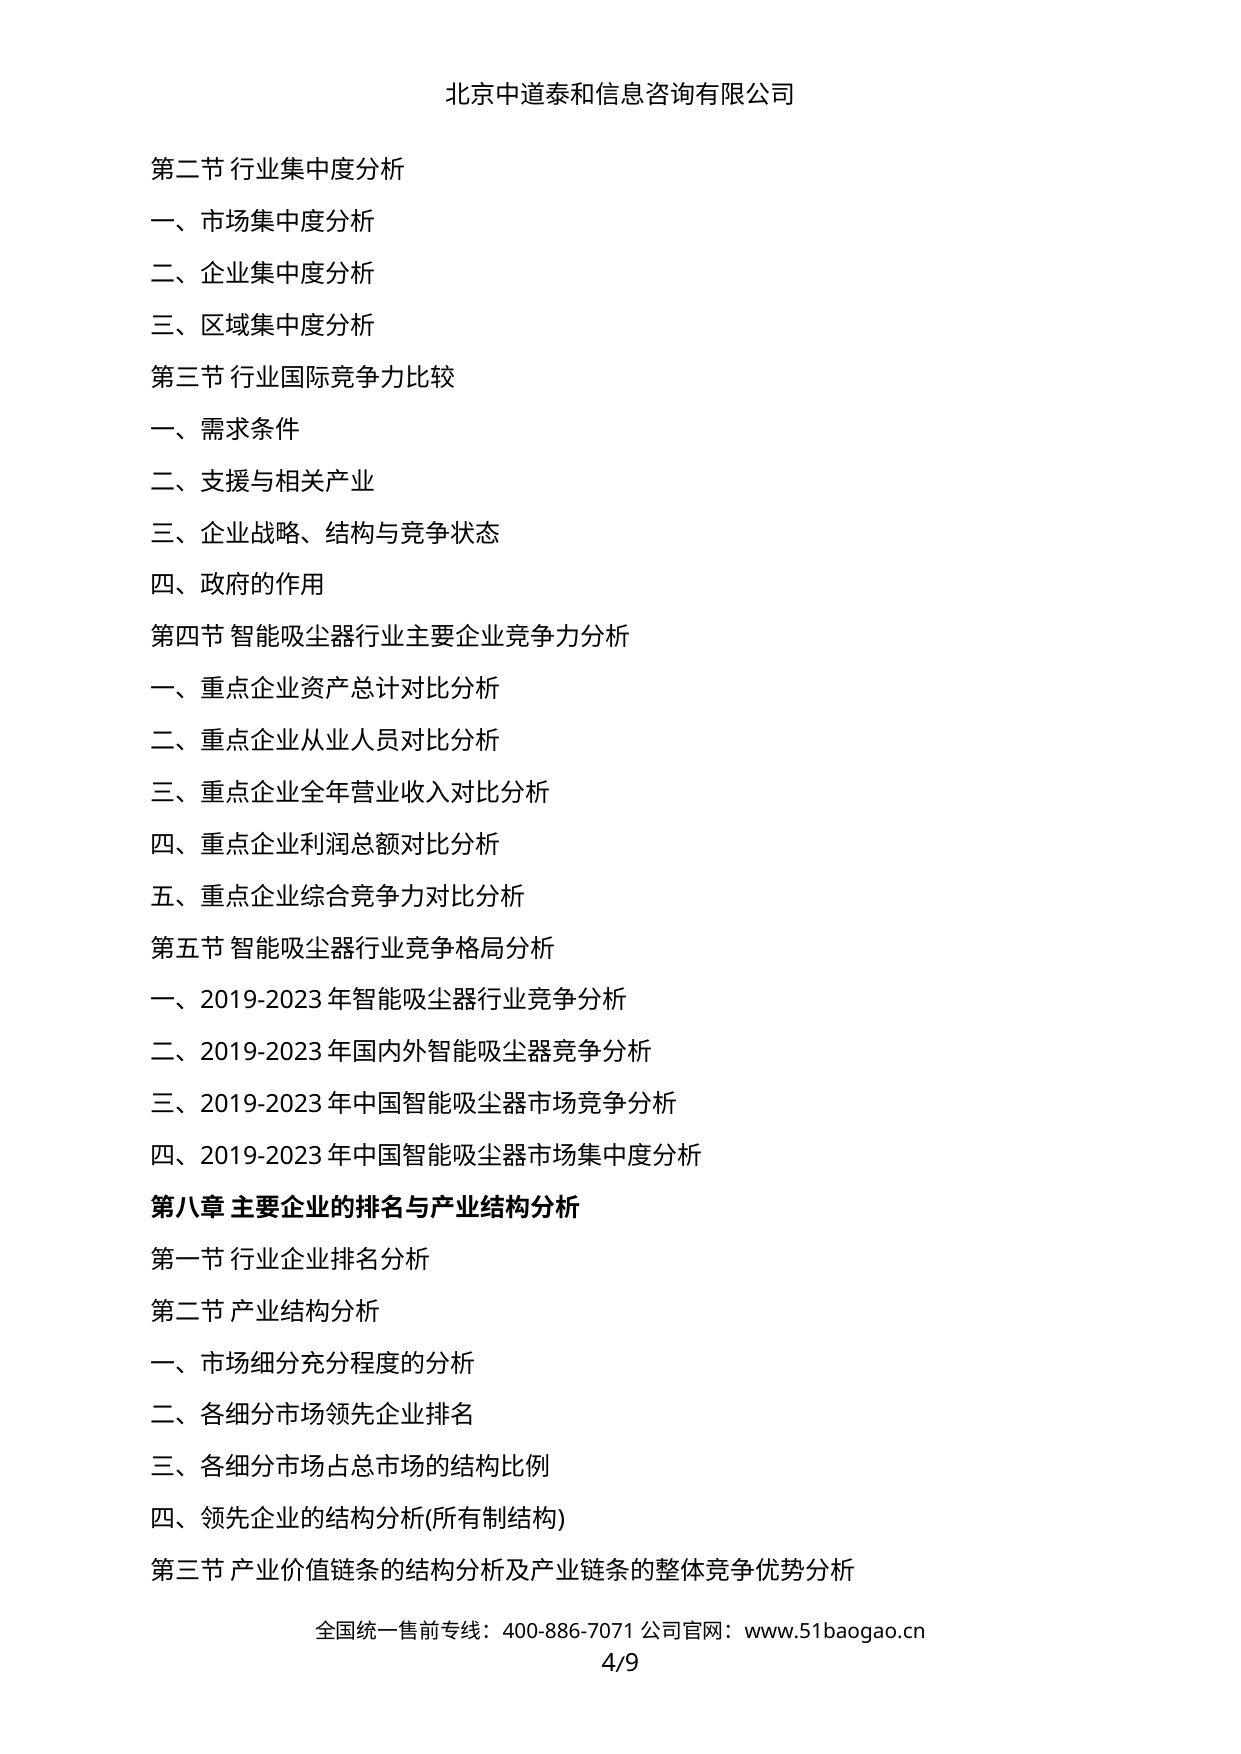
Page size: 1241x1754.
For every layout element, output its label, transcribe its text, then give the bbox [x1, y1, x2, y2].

text 二、支援与相关产业 [150, 461, 1090, 497]
text 第三节 行业国际竞争力比较 [150, 357, 1090, 394]
text 一、市场集中度分析 [150, 202, 1090, 238]
text 三、2019-2023年中国智能吸尘器市场竞争分析 [150, 1084, 1090, 1120]
text 第八章 主要企业的排名与产业结构分析 [150, 1187, 1090, 1224]
text 第四节 智能吸尘器行业主要企业竞争力分析 [150, 617, 1090, 653]
text 四、2019-2023年中国智能吸尘器市场集中度分析 [150, 1136, 1090, 1172]
text 一、市场细分充分程度的分析 [150, 1343, 1090, 1379]
text 二、2019-2023年国内外智能吸尘器竞争分析 [150, 1032, 1090, 1068]
text 二、重点企业从业人员对比分析 [150, 721, 1090, 757]
text 三、各细分市场占总市场的结构比例 [150, 1447, 1090, 1483]
text 第一节 行业企业排名分析 [150, 1239, 1090, 1276]
text 第二节 产业结构分析 [150, 1291, 1090, 1327]
text 二、企业集中度分析 [150, 254, 1090, 290]
text 第二节 行业集中度分析 [150, 150, 1090, 186]
text 一、需求条件 [150, 409, 1090, 446]
text 三、区域集中度分析 [150, 306, 1090, 342]
text 一、重点企业资产总计对比分析 [150, 669, 1090, 705]
text 三、重点企业全年营业收入对比分析 [150, 772, 1090, 809]
text 二、各细分市场领先企业排名 [150, 1395, 1090, 1431]
text 三、企业战略、结构与竞争状态 [150, 513, 1090, 549]
text 四、领先企业的结构分析(所有制结构) [150, 1499, 1090, 1535]
text 第五节 智能吸尘器行业竞争格局分析 [150, 928, 1090, 964]
text 一、2019-2023年智能吸尘器行业竞争分析 [150, 980, 1090, 1016]
text 四、政府的作用 [150, 565, 1090, 601]
text 四、重点企业利润总额对比分析 [150, 824, 1090, 861]
text 五、重点企业综合竞争力对比分析 [150, 876, 1090, 912]
text 第三节 产业价值链条的结构分析及产业链条的整体竞争优势分析 [150, 1551, 1090, 1587]
